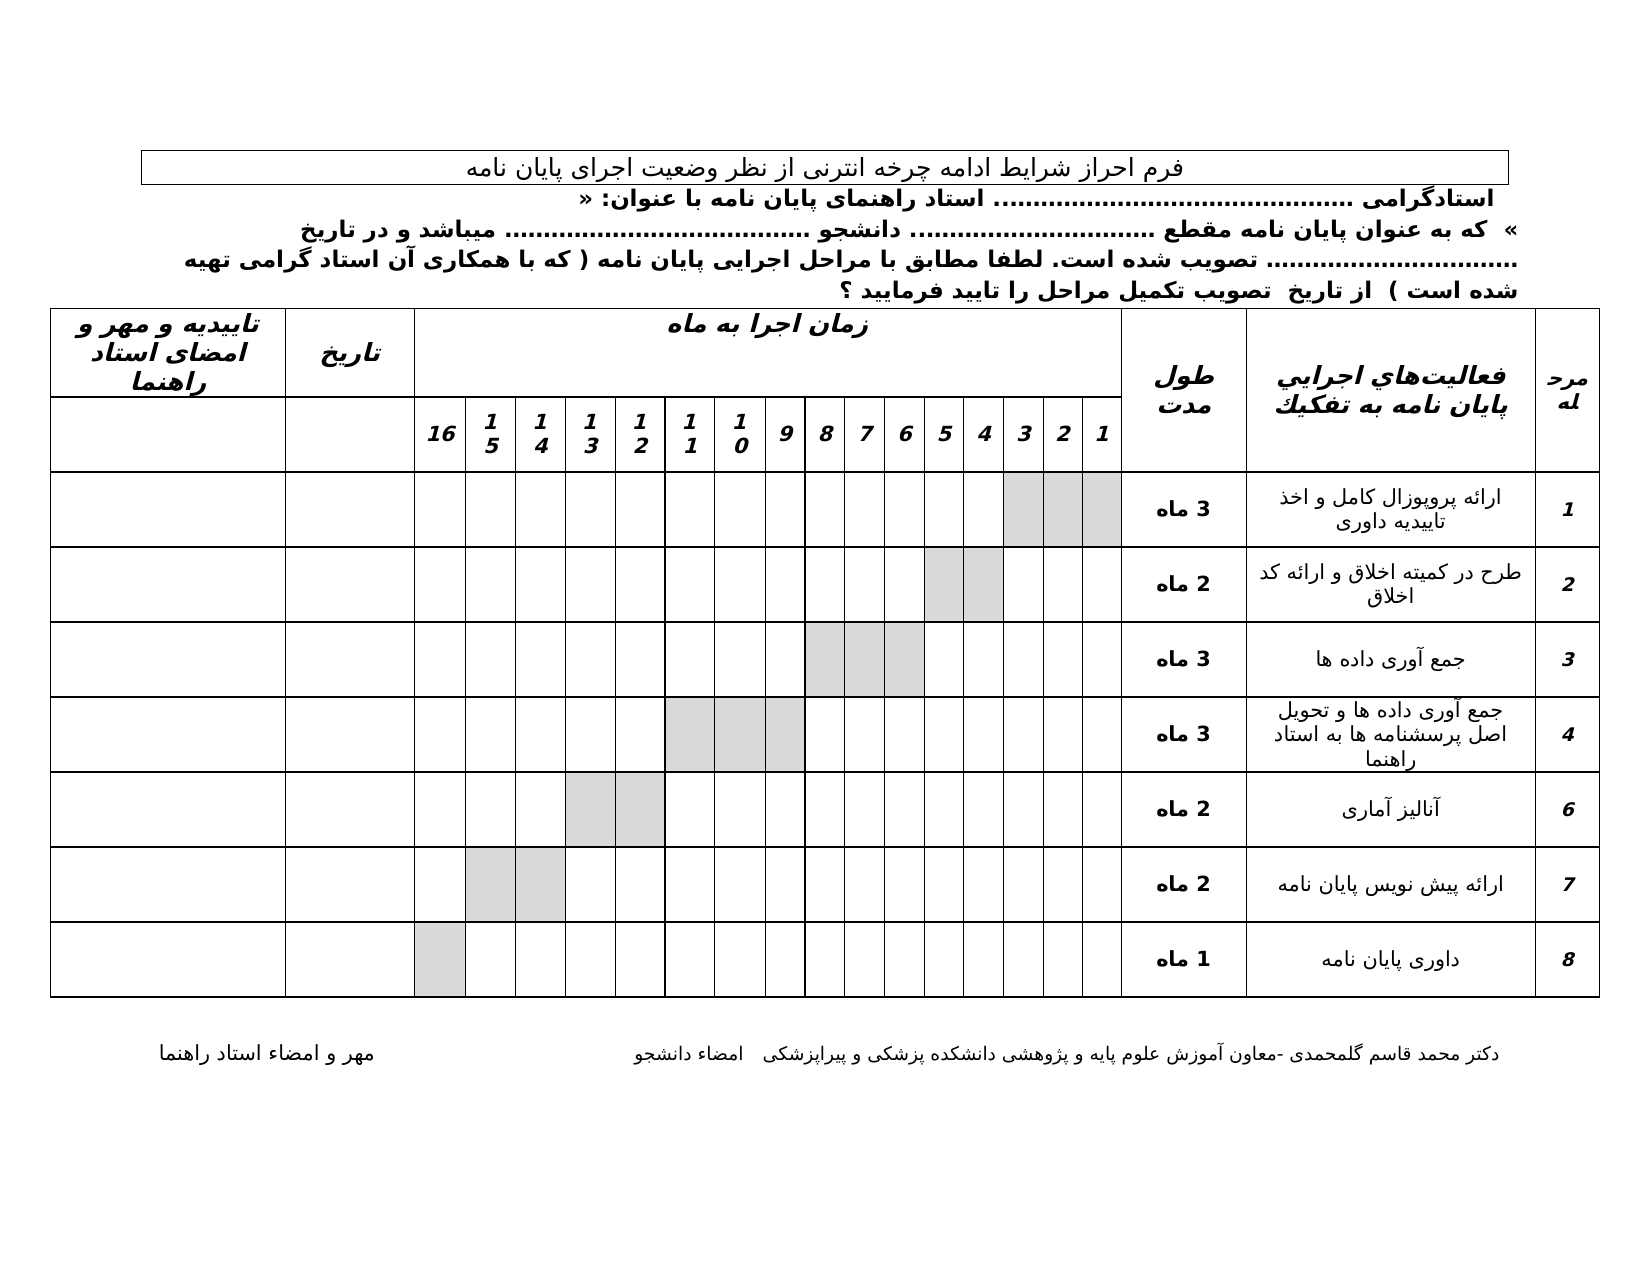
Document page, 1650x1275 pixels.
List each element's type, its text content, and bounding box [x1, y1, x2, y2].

table_cell 14 [516, 398, 565, 471]
table_cell [51, 623, 285, 696]
table_cell 2 ماه [1122, 548, 1246, 621]
table_cell [286, 923, 414, 996]
table_cell 2 [1044, 398, 1082, 471]
table_header طول مدت [1122, 309, 1246, 471]
table_cell [845, 473, 884, 546]
table_cell 3 [1004, 398, 1043, 471]
table_cell [806, 473, 844, 546]
table_cell [1083, 773, 1121, 846]
table_cell [51, 473, 285, 546]
table_cell [964, 473, 1003, 546]
table_cell [715, 923, 765, 996]
table_cell جمع آوری داده ها و تحویل اصل پرسشنامه ها به استاد راهنما [1247, 698, 1535, 771]
table_cell 13 [566, 398, 615, 471]
table_cell [466, 698, 515, 771]
table_cell [845, 773, 884, 846]
table_cell [516, 698, 565, 771]
table_cell [1044, 548, 1082, 621]
table_cell 3 [1536, 623, 1599, 696]
table_cell [925, 848, 963, 921]
table_cell [885, 623, 924, 696]
table_cell [666, 773, 714, 846]
table_cell [566, 698, 615, 771]
table_cell 6 [885, 398, 924, 471]
table_cell [666, 848, 714, 921]
table_cell [885, 848, 924, 921]
table_cell [806, 548, 844, 621]
table_cell [1044, 473, 1082, 546]
table_cell [516, 773, 565, 846]
table_cell [1004, 698, 1043, 771]
table_cell [885, 698, 924, 771]
table_cell [845, 623, 884, 696]
table_cell ارائه پروپوزال کامل و اخذ تاییدیه داوری [1247, 473, 1535, 546]
table_cell 10 [715, 398, 765, 471]
table_cell [466, 548, 515, 621]
table_cell [286, 548, 414, 621]
table_cell [51, 923, 285, 996]
table_cell [845, 848, 884, 921]
table_cell [51, 848, 285, 921]
table_cell [715, 623, 765, 696]
table_cell طرح در کمیته اخلاق و ارائه کد اخلاق [1247, 548, 1535, 621]
table_cell [1083, 698, 1121, 771]
table_cell [1004, 773, 1043, 846]
table_cell [286, 398, 414, 471]
table_cell [885, 548, 924, 621]
table_cell [845, 698, 884, 771]
table_cell 11 [666, 398, 714, 471]
table_cell [885, 773, 924, 846]
table_cell [806, 698, 844, 771]
table_cell [616, 473, 664, 546]
table_cell [1044, 923, 1082, 996]
table_cell [964, 773, 1003, 846]
table_cell 2 ماه [1122, 773, 1246, 846]
table_cell [766, 623, 804, 696]
table_cell [666, 698, 714, 771]
table_cell [1044, 623, 1082, 696]
table_cell [715, 773, 765, 846]
table_cell داوری پایان نامه [1247, 923, 1535, 996]
table_cell 3 ماه [1122, 698, 1246, 771]
table_cell [566, 773, 615, 846]
table_cell 4 [1536, 698, 1599, 771]
table_cell [51, 548, 285, 621]
table_header مرحله [1536, 309, 1599, 471]
table_cell 8 [1536, 923, 1599, 996]
table_cell [1044, 848, 1082, 921]
table_cell [415, 548, 465, 621]
table_cell [616, 773, 664, 846]
table_cell [1004, 473, 1043, 546]
table_header تاریخ [286, 309, 414, 396]
table_cell [616, 548, 664, 621]
table_cell [1004, 923, 1043, 996]
text دکتر محمد قاسم گلمحمدی -معاون آموزش علوم پایه و پژوهشی دانشکده پزشکی و پیراپزشکی امضاء دانشجو مهر و امضاء استاد راهنما [150, 1041, 1500, 1066]
table_cell جمع آوری داده ها [1247, 623, 1535, 696]
table_cell [806, 848, 844, 921]
table_cell 16 [415, 398, 465, 471]
table_cell 2 [1536, 548, 1599, 621]
table_cell [466, 773, 515, 846]
table_cell [415, 473, 465, 546]
table_cell [415, 623, 465, 696]
table_cell [286, 623, 414, 696]
table_cell [845, 548, 884, 621]
table_cell [466, 473, 515, 546]
table_header تاییدیه و مهر و امضای استاد راهنما [51, 309, 285, 396]
table_cell 12 [616, 398, 664, 471]
table_cell [1044, 773, 1082, 846]
table_cell [925, 623, 963, 696]
text استادگرامی ……………………………………….. استاد راهنمای پایان نامه با عنوان: « » که به عنوان پایان نامه مقطع ………………………….. دانشجو …………………………………. میباشد و در تاریخ …………………………… تصویب شده است. لطفا مطابق با مراحل اجرایی پایان نامه ( که با همکاری آن استاد گرامی تهیه شده است ) از تاریخ تصویب تکمیل مراحل را تایید فرمایید ؟ [159, 185, 1519, 304]
table_cell 15 [466, 398, 515, 471]
table_cell 7 [845, 398, 884, 471]
table_cell [766, 473, 804, 546]
table_cell 7 [1536, 848, 1599, 921]
table_cell [566, 473, 615, 546]
table_cell [766, 548, 804, 621]
table_cell [766, 698, 804, 771]
table_cell [1083, 623, 1121, 696]
table_cell 6 [1536, 773, 1599, 846]
table_cell 5 [925, 398, 963, 471]
table_cell 1 ماه [1122, 923, 1246, 996]
table_cell [964, 848, 1003, 921]
table_cell [766, 773, 804, 846]
table_cell [715, 698, 765, 771]
table_cell [666, 548, 714, 621]
table_cell [516, 473, 565, 546]
table_cell [806, 773, 844, 846]
table_cell [415, 698, 465, 771]
table_cell [286, 473, 414, 546]
table_cell 8 [806, 398, 844, 471]
table_cell [51, 773, 285, 846]
table_cell [1083, 923, 1121, 996]
table_cell [616, 848, 664, 921]
table_cell [964, 698, 1003, 771]
table_cell [1083, 848, 1121, 921]
table_cell [566, 548, 615, 621]
table_cell [616, 623, 664, 696]
table_cell [1004, 623, 1043, 696]
table_cell [885, 473, 924, 546]
table_cell [466, 923, 515, 996]
table_cell [806, 923, 844, 996]
table_cell [806, 623, 844, 696]
text فرم احراز شرایط ادامه چرخه انترنی از نظر وضعیت اجرای پایان نامه [142, 151, 1508, 184]
table_cell [286, 773, 414, 846]
table_cell [51, 398, 285, 471]
table_cell [1083, 548, 1121, 621]
table_cell 3 ماه [1122, 623, 1246, 696]
table_cell [51, 698, 285, 771]
table_cell [1044, 698, 1082, 771]
table_cell [925, 473, 963, 546]
table_cell آنالیز آماری [1247, 773, 1535, 846]
table_cell [415, 848, 465, 921]
table_cell [1004, 548, 1043, 621]
table_cell 4 [964, 398, 1003, 471]
table_cell [766, 923, 804, 996]
table_cell 1 [1083, 398, 1121, 471]
table_cell [925, 923, 963, 996]
table_cell 1 [1536, 473, 1599, 546]
table_cell ارائه پیش نویس پایان نامه [1247, 848, 1535, 921]
table_cell [715, 473, 765, 546]
table_cell 9 [766, 398, 804, 471]
table_cell [516, 923, 565, 996]
table_cell [1004, 848, 1043, 921]
table_cell [1083, 473, 1121, 546]
table_cell [566, 623, 615, 696]
table_cell [845, 923, 884, 996]
table_cell [964, 548, 1003, 621]
table_cell [715, 548, 765, 621]
table_cell [516, 848, 565, 921]
table_cell [885, 923, 924, 996]
table_cell [566, 848, 615, 921]
table_cell [666, 923, 714, 996]
table_cell [666, 473, 714, 546]
table_header فعاليت‌هاي اجرايي پایان نامه به تفكيك [1247, 309, 1535, 471]
table_cell [666, 623, 714, 696]
table_cell [964, 623, 1003, 696]
table_cell [766, 848, 804, 921]
table_cell [715, 848, 765, 921]
table_cell 2 ماه [1122, 848, 1246, 921]
table_cell [925, 548, 963, 621]
table_cell [516, 623, 565, 696]
table_cell [566, 923, 615, 996]
table_cell [616, 923, 664, 996]
table_cell [415, 923, 465, 996]
table_cell [286, 698, 414, 771]
table_cell [466, 848, 515, 921]
table_cell [925, 698, 963, 771]
table_cell [964, 923, 1003, 996]
table_cell [466, 623, 515, 696]
table_cell 3 ماه [1122, 473, 1246, 546]
table_cell [925, 773, 963, 846]
table_cell [616, 698, 664, 771]
table_cell [415, 773, 465, 846]
table_cell [516, 548, 565, 621]
table_header زمان اجرا به ماه [415, 309, 1121, 396]
table_cell [286, 848, 414, 921]
